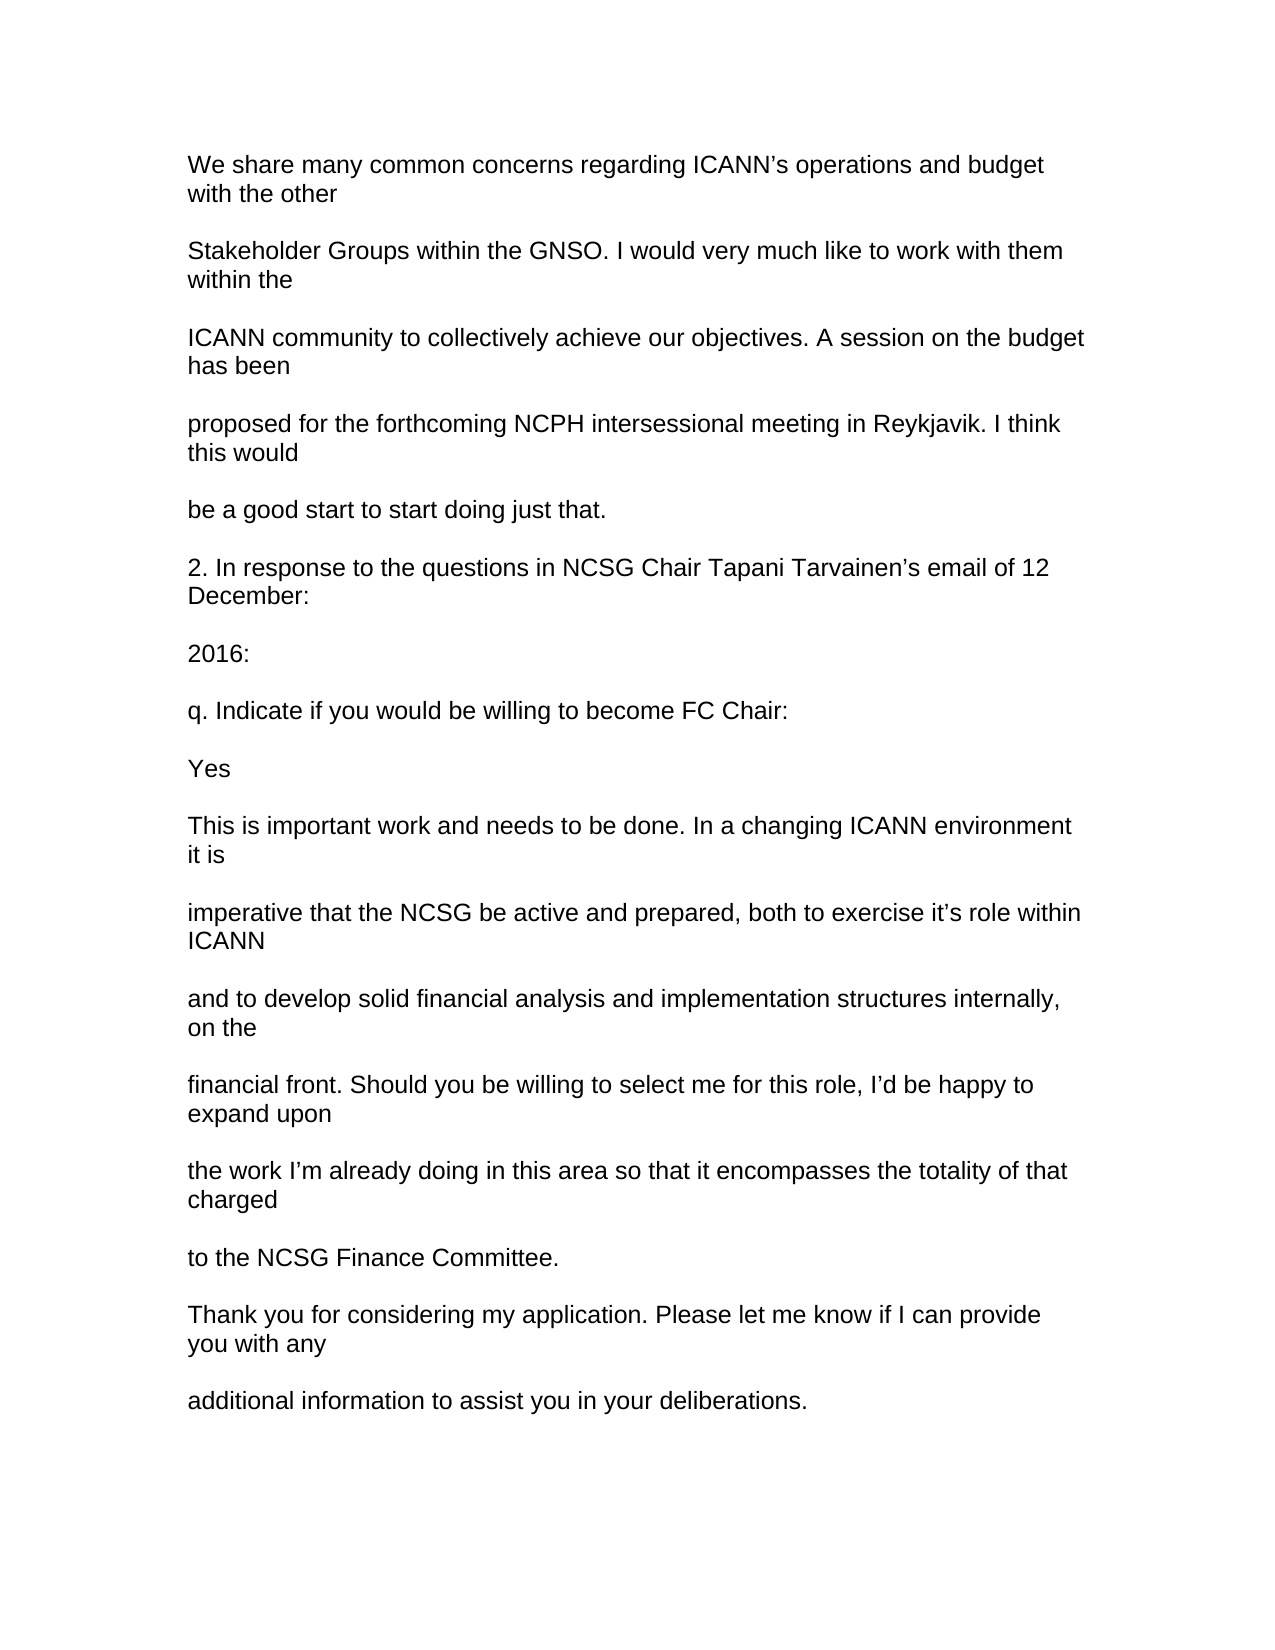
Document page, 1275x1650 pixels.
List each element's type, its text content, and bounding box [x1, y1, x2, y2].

text to the NCSG Finance Committee. [187, 1242, 1087, 1271]
text Yes [187, 754, 1087, 782]
text and to develop solid financial analysis and implementation structures internally, on the [187, 984, 1087, 1041]
text Thank you for considering my application. Please let me know if I can provide you with any [187, 1300, 1087, 1357]
text financial front. Should you be willing to select me for this role, I’d be happy to expand upon [187, 1070, 1087, 1127]
text be a good start to start doing just that. [187, 495, 1087, 524]
text 2016: [187, 639, 1087, 667]
text This is important work and needs to be done. In a changing ICANN environment it is [187, 811, 1087, 869]
text proposed for the forthcoming NCPH intersessional meeting in Reykjavik. I think this would [187, 409, 1087, 466]
text q. Indicate if you would be willing to become FC Chair: [187, 696, 1087, 725]
text ICANN community to collectively achieve our objectives. A session on the budget has been [187, 322, 1087, 380]
text additional information to assist you in your deliberations. [187, 1386, 1087, 1415]
text imperative that the NCSG be active and prepared, both to exercise it’s role within ICANN [187, 897, 1087, 955]
text We share many common concerns regarding ICANN’s operations and budget with the other [187, 150, 1087, 207]
text 2. In response to the questions in NCSG Chair Tapani Tarvainen’s email of 12 December: [187, 552, 1087, 610]
text the work I’m already doing in this area so that it encompasses the totality of that charged [187, 1156, 1087, 1214]
text Stakeholder Groups within the GNSO. I would very much like to work with them within the [187, 236, 1087, 294]
